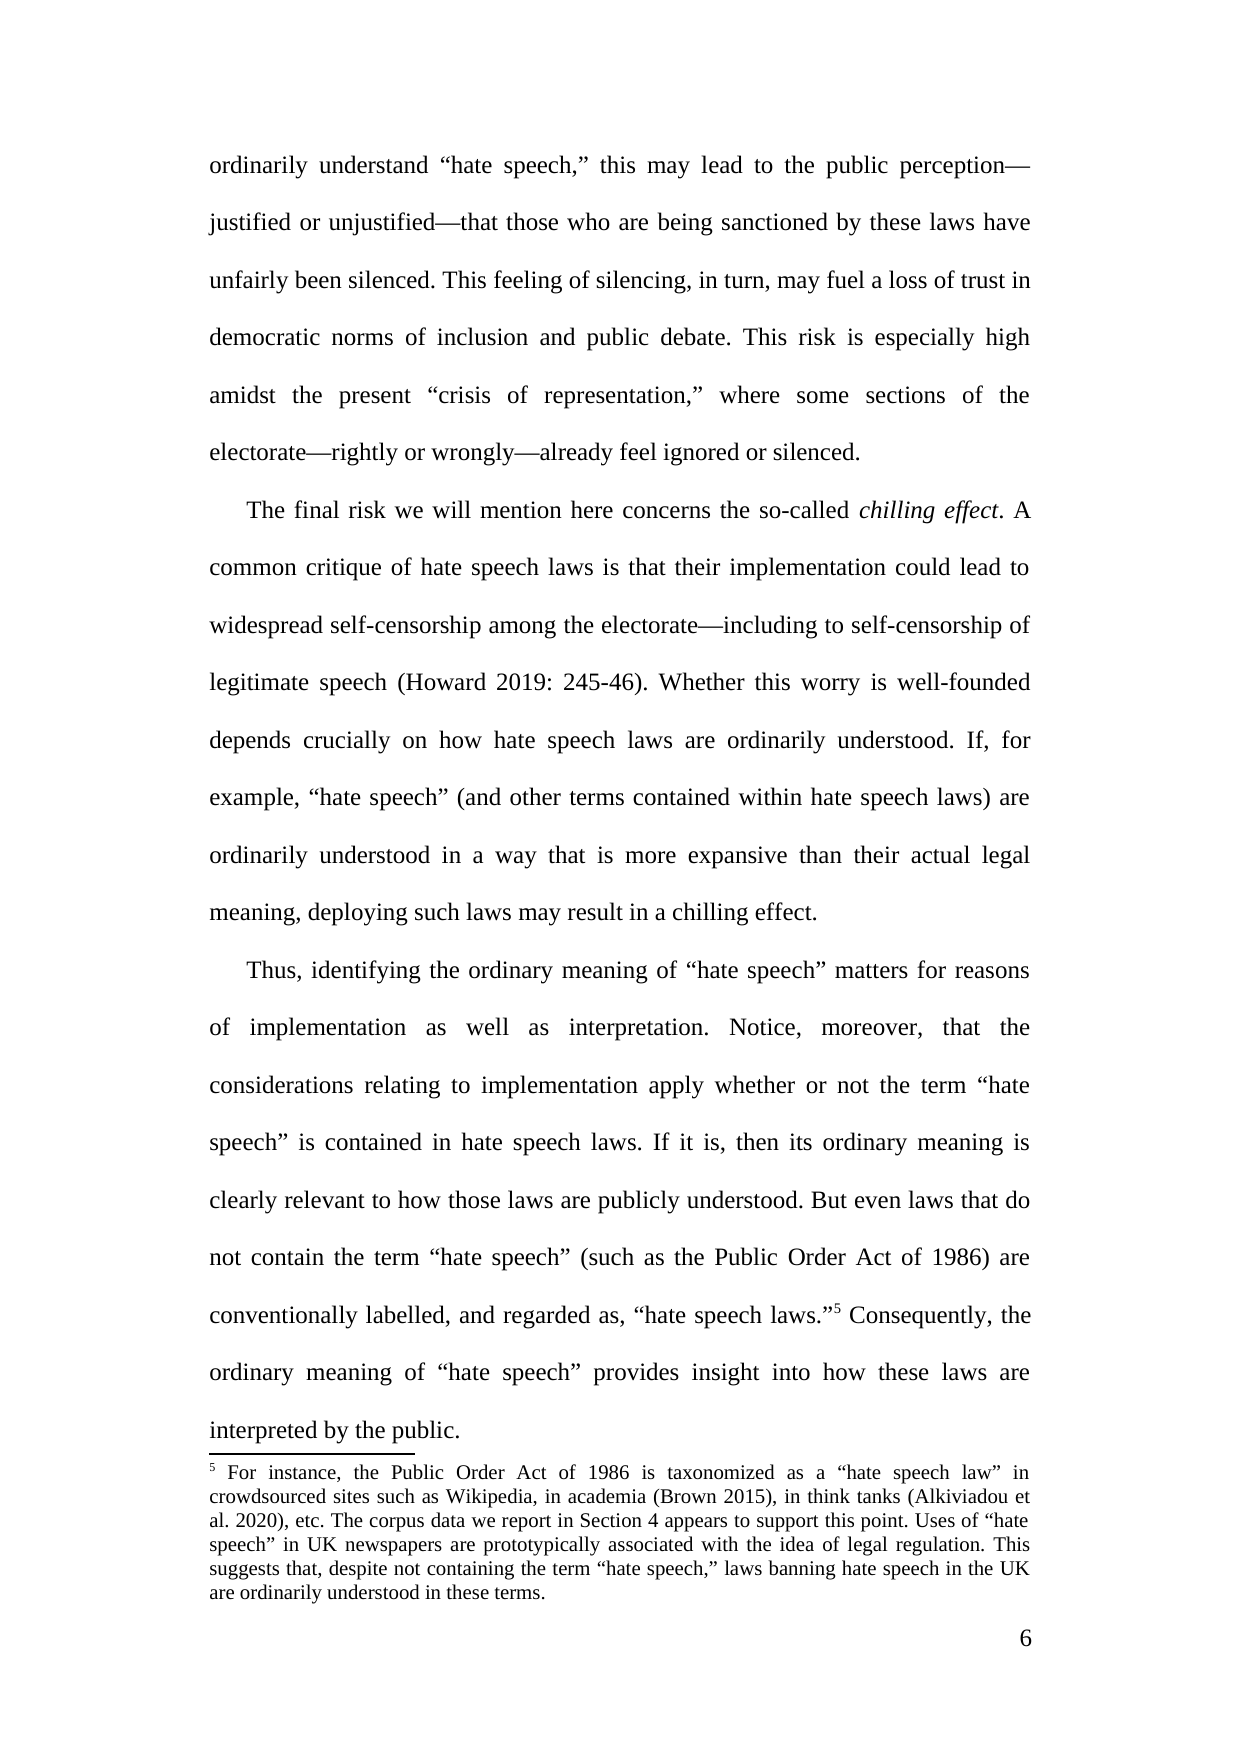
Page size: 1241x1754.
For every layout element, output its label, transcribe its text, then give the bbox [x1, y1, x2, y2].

text Thus, identifying the ordinary meaning of “hate speech” matters for reasons of implementation as well as interpretation. Notice, moreover, that the considerations relating to implementation apply whether or not the term “hate speech” is contained in hate speech laws. If it is, then its ordinary meaning is clearly relevant to how those laws are publicly understood. But even laws that do not contain the term “hate speech” (such as the Public Order Act of 1986) are conventionally labelled, and regarded as, “hate speech laws.” Consequently, the ordinary meaning of “hate speech” provides insight into how these laws are interpreted by the public. [209, 955, 1031, 1444]
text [209, 150, 1031, 466]
text The final risk we will mention here concerns the so-called chilling effect. A common critique of hate speech laws is that their implementation could lead to widespread self-censorship among the electorate—including to self-censorship of legitimate speech (Howard 2019: 245-46). Whether this worry is well-founded depends crucially on how hate speech laws are ordinarily understood. If, for example, “hate speech” (and other terms contained within hate speech laws) are ordinarily understood in a way that is more expansive than their actual legal meaning, deploying such laws may result in a chilling effect. [209, 495, 1031, 926]
